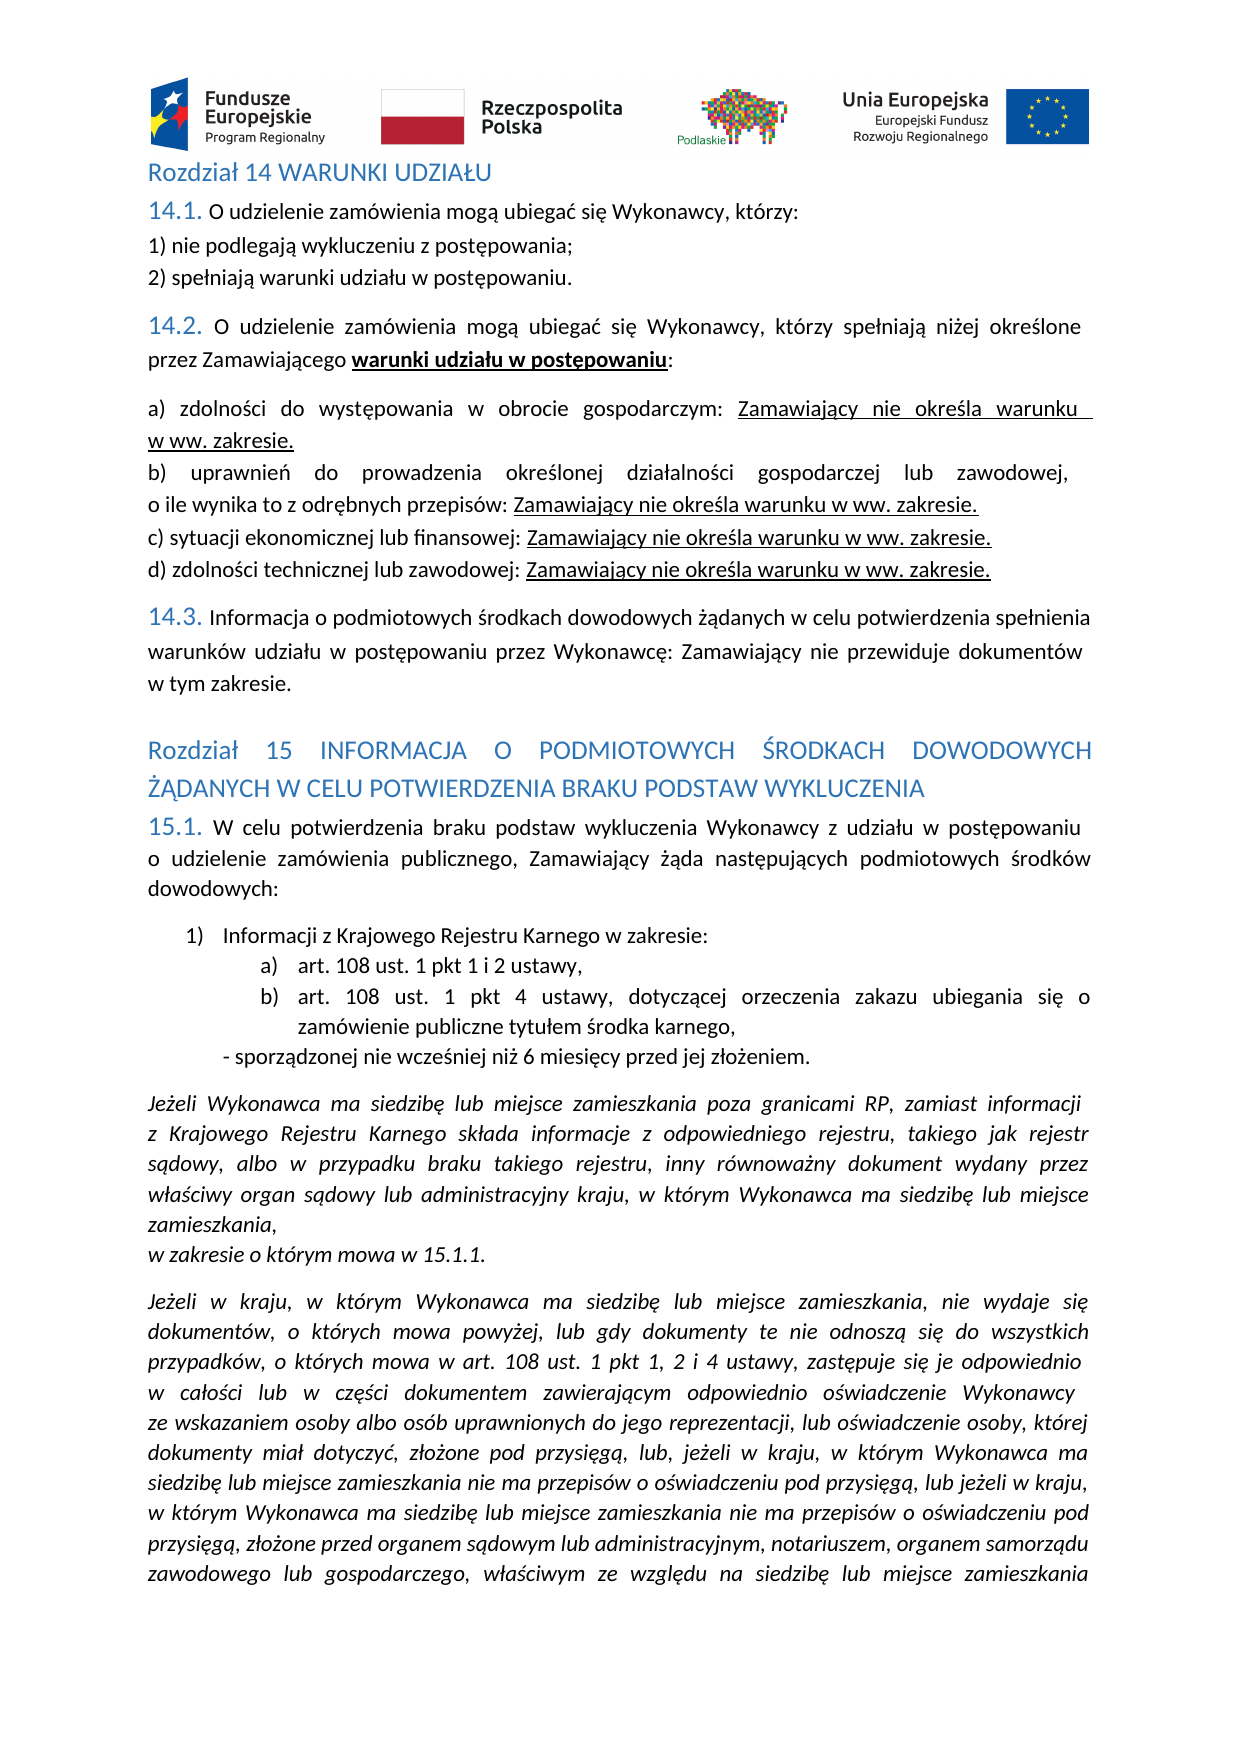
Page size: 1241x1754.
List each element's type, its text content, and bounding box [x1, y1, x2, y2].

text 14.2. O udzielenie zamówienia mogą ubiegać się Wykonawcy, którzy spełniają niżej określone przez Zamawiającego warunki udziału w postępowaniu: [148, 308, 1093, 373]
text 14.3. Informacja o podmiotowych środkach dowodowych żądanych w celu potwierdzenia spełnienia warunków udziału w postępowaniu przez Wykonawcę: Zamawiający nie przewiduje dokumentów w tym zakresie. [148, 599, 1093, 697]
list art. 108 ust. 1 pkt 1 i 2 ustawy, [260, 952, 1093, 980]
text 2) spełniają warunki udziału w postępowaniu. [148, 263, 1093, 291]
subtitle Rozdział 14 WARUNKI UDZIAŁU [148, 156, 1093, 188]
text b) uprawnień do prowadzenia określonej działalności gospodarczej lub zawodowej, o ile wynika to z odrębnych przepisów: Zamawiający nie określa warunku w ww. zakresie. [148, 458, 1093, 518]
text 15.1. W celu potwierdzenia braku podstaw wykluczenia Wykonawcy z udziału w postępowaniu o udzielenie zamówienia publicznego, Zamawiający żąda następujących podmiotowych środków dowodowych: [148, 809, 1093, 903]
picture [147, 73, 1093, 156]
text 14.1. O udzielenie zamówienia mogą ubiegać się Wykonawcy, którzy: [148, 193, 1093, 226]
text c) sytuacji ekonomicznej lub finansowej: Zamawiający nie określa warunku w ww. zakresie. [148, 523, 1093, 551]
text d) zdolności technicznej lub zawodowej: Zamawiający nie określa warunku w ww. zakresie. [148, 555, 1093, 583]
text Jeżeli Wykonawca ma siedzibę lub miejsce zamieszkania poza granicami RP, zamiast informacji z Krajowego Rejestru Karnego składa informacje z odpowiedniego rejestru, takiego jak rejestr sądowy, albo w przypadku braku takiego rejestru, inny równoważny dokument wydany przez właściwy organ sądowy lub administracyjny kraju, w którym Wykonawca ma siedzibę lub miejsce zamieszkania, w zakresie o którym mowa w 15.1.1. [148, 1089, 1093, 1268]
text 1) nie podlegają wykluczeniu z postępowania; [148, 231, 1093, 259]
subtitle Rozdział 15 INFORMACJA O PODMIOTOWYCH ŚRODKACH DOWODOWYCH ŻĄDANYCH W CELU POTWIERDZENIA BRAKU PODSTAW WYKLUCZENIA [148, 733, 1093, 804]
list art. 108 ust. 1 pkt 4 ustawy, dotyczącej orzeczenia zakazu ubiegania się o zamówienie publiczne tytułem środka karnego, [260, 982, 1093, 1040]
text a) zdolności do występowania w obrocie gospodarczym: Zamawiający nie określa warunku w ww. zakresie.df, .doc, docx [148, 394, 1093, 454]
list Informacji z Krajowego Rejestru Karnego w zakresie: [185, 921, 1093, 949]
list - sporządzonej nie wcześniej niż 6 miesięcy przed jej złożeniem. [223, 1042, 1093, 1070]
